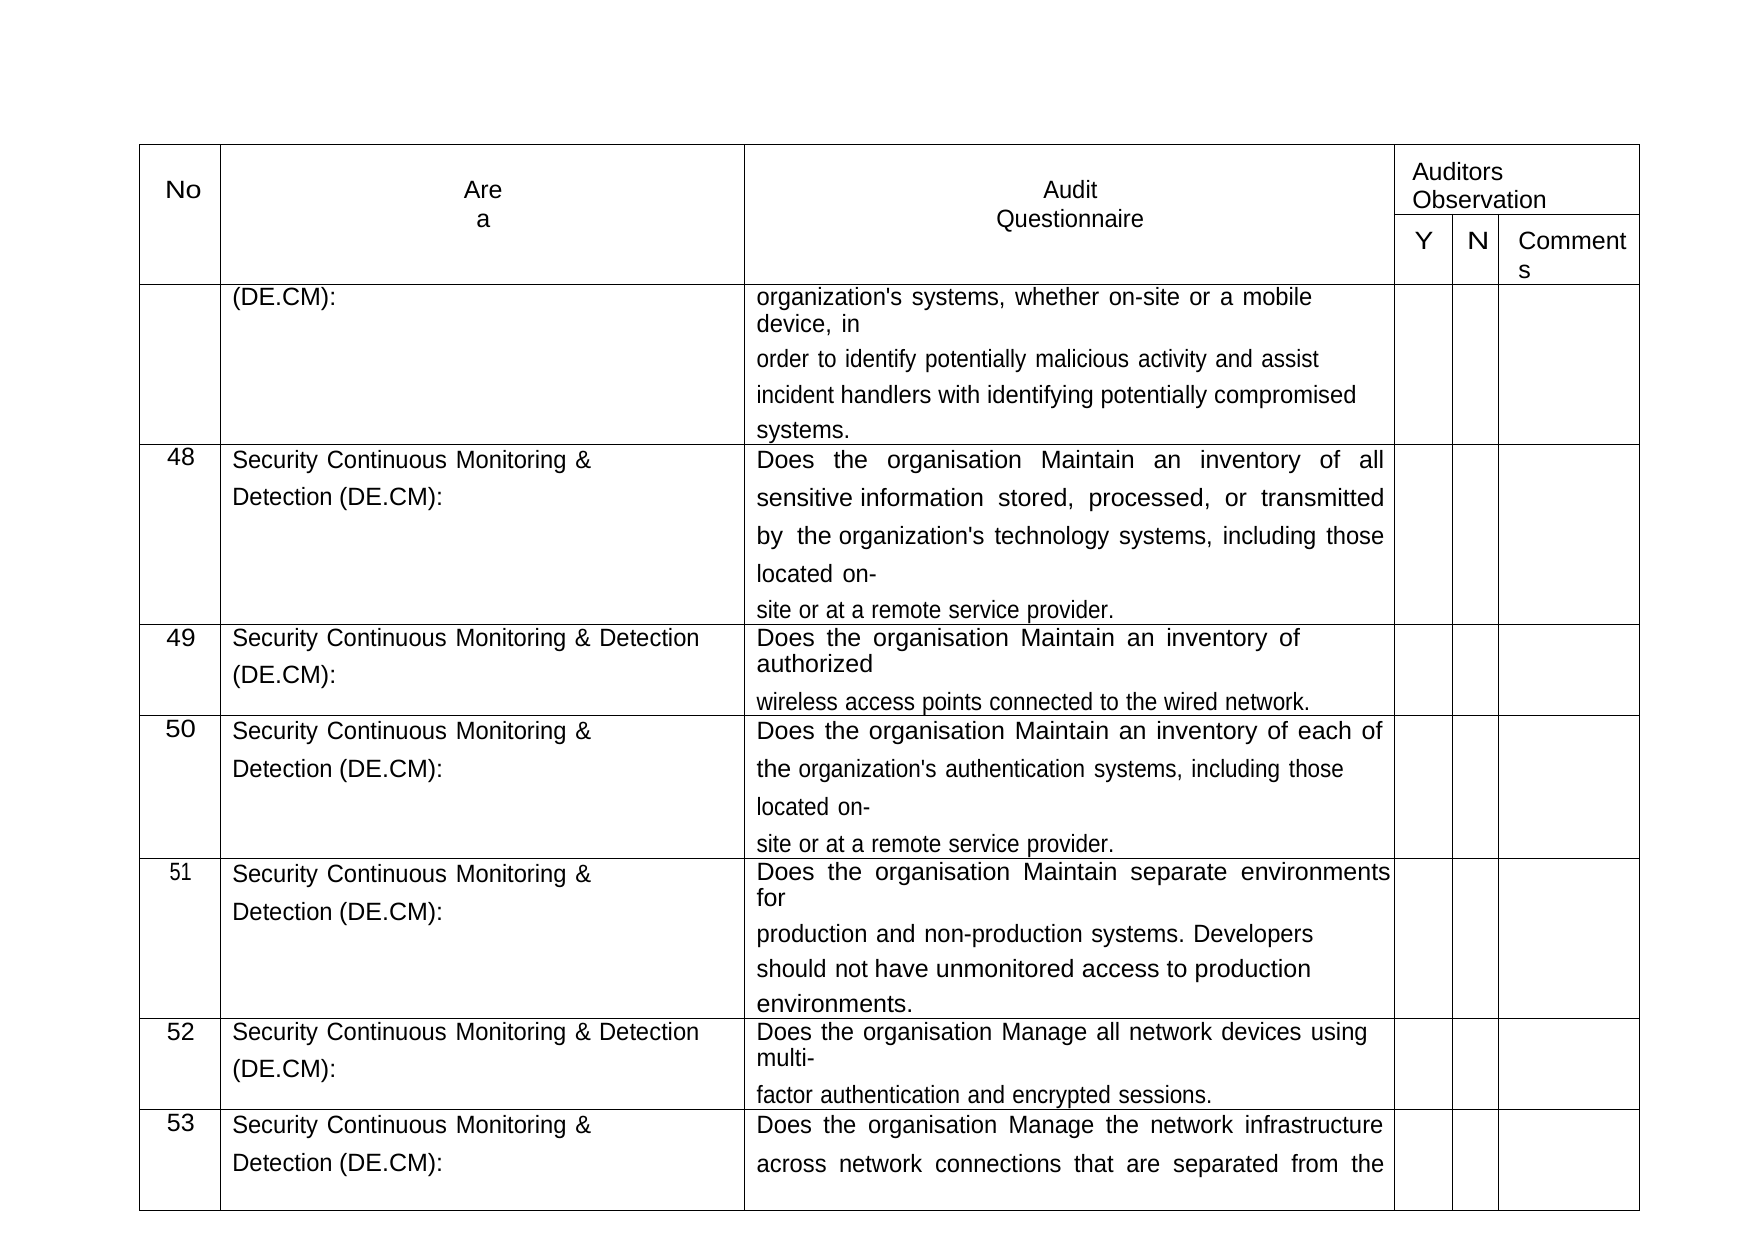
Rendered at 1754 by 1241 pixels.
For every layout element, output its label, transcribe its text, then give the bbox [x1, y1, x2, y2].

table_cell Does the organisation Maintain separate environments for production and non-production systems. Developers should not have unmonitored access to production environments. [745, 859, 1394, 1018]
table_cell [1395, 716, 1452, 858]
table_cell Does the organisation Manage all network devices using multi- factor authentication and encrypted sessions. [745, 1019, 1394, 1109]
table_header Audit Questionnaire [745, 145, 1394, 284]
table_cell Security Continuous Monitoring & Detection (DE.CM): [221, 625, 744, 715]
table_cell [221, 1110, 744, 1210]
table_cell 52 [140, 1019, 220, 1109]
table_cell N [1453, 215, 1498, 284]
table_cell [1499, 859, 1639, 1018]
table_cell 49 [140, 625, 220, 715]
table_cell [1499, 445, 1639, 624]
table_cell Security Continuous Monitoring & Detection (DE.CM): [221, 859, 744, 1018]
table_cell Security Continuous Monitoring & Detection (DE.CM): [221, 1019, 744, 1109]
table_cell (DE.CM): [221, 285, 744, 444]
table_cell Does the organisation Maintain an inventory of all sensitive information stored, processed, or transmitted by the organization's technology systems, including those located on- site or at a remote service provider. [745, 445, 1394, 624]
table_cell [140, 285, 220, 444]
table_cell [1395, 285, 1452, 444]
table_cell [1395, 1110, 1452, 1210]
table_cell Does the organisation Maintain an inventory of each of the organization's authentication systems, including those located on- site or at a remote service provider. [745, 716, 1394, 858]
table_cell [1499, 625, 1639, 715]
table_header Auditors Observation [1395, 145, 1639, 214]
table_cell [1453, 285, 1498, 444]
table_cell [1499, 285, 1639, 444]
table_cell [1499, 1110, 1639, 1210]
table_cell Security Continuous Monitoring & Detection (DE.CM): [221, 445, 744, 624]
table_cell organization's systems, whether on-site or a mobile device, in order to identify potentially malicious activity and assist incident handlers with identifying potentially compromised systems. [745, 285, 1394, 444]
table_cell [1453, 1110, 1498, 1210]
table_cell [1453, 625, 1498, 715]
table_cell [1453, 716, 1498, 858]
table_cell 50 [140, 716, 220, 858]
table_cell Security Continuous Monitoring & Detection (DE.CM): [221, 716, 744, 858]
table_cell [1395, 445, 1452, 624]
table_cell [1453, 445, 1498, 624]
table_header No [140, 145, 220, 284]
table_cell [1395, 1019, 1452, 1109]
table_cell [1453, 859, 1498, 1018]
table_cell Does the organisation Maintain an inventory of authorized wireless access points connected to the wired network. [745, 625, 1394, 715]
table_cell [1453, 1019, 1498, 1109]
table_cell Y [1395, 215, 1452, 284]
table_header Area [221, 145, 744, 284]
table_cell [1499, 716, 1639, 858]
table_cell [1395, 625, 1452, 715]
table_cell 48 [140, 445, 220, 624]
table_cell 51 [140, 859, 220, 1018]
table_cell 53 [140, 1110, 220, 1210]
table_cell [745, 1110, 1394, 1210]
table_cell [1499, 1019, 1639, 1109]
table_cell [1395, 859, 1452, 1018]
table_cell Comments [1499, 215, 1639, 284]
